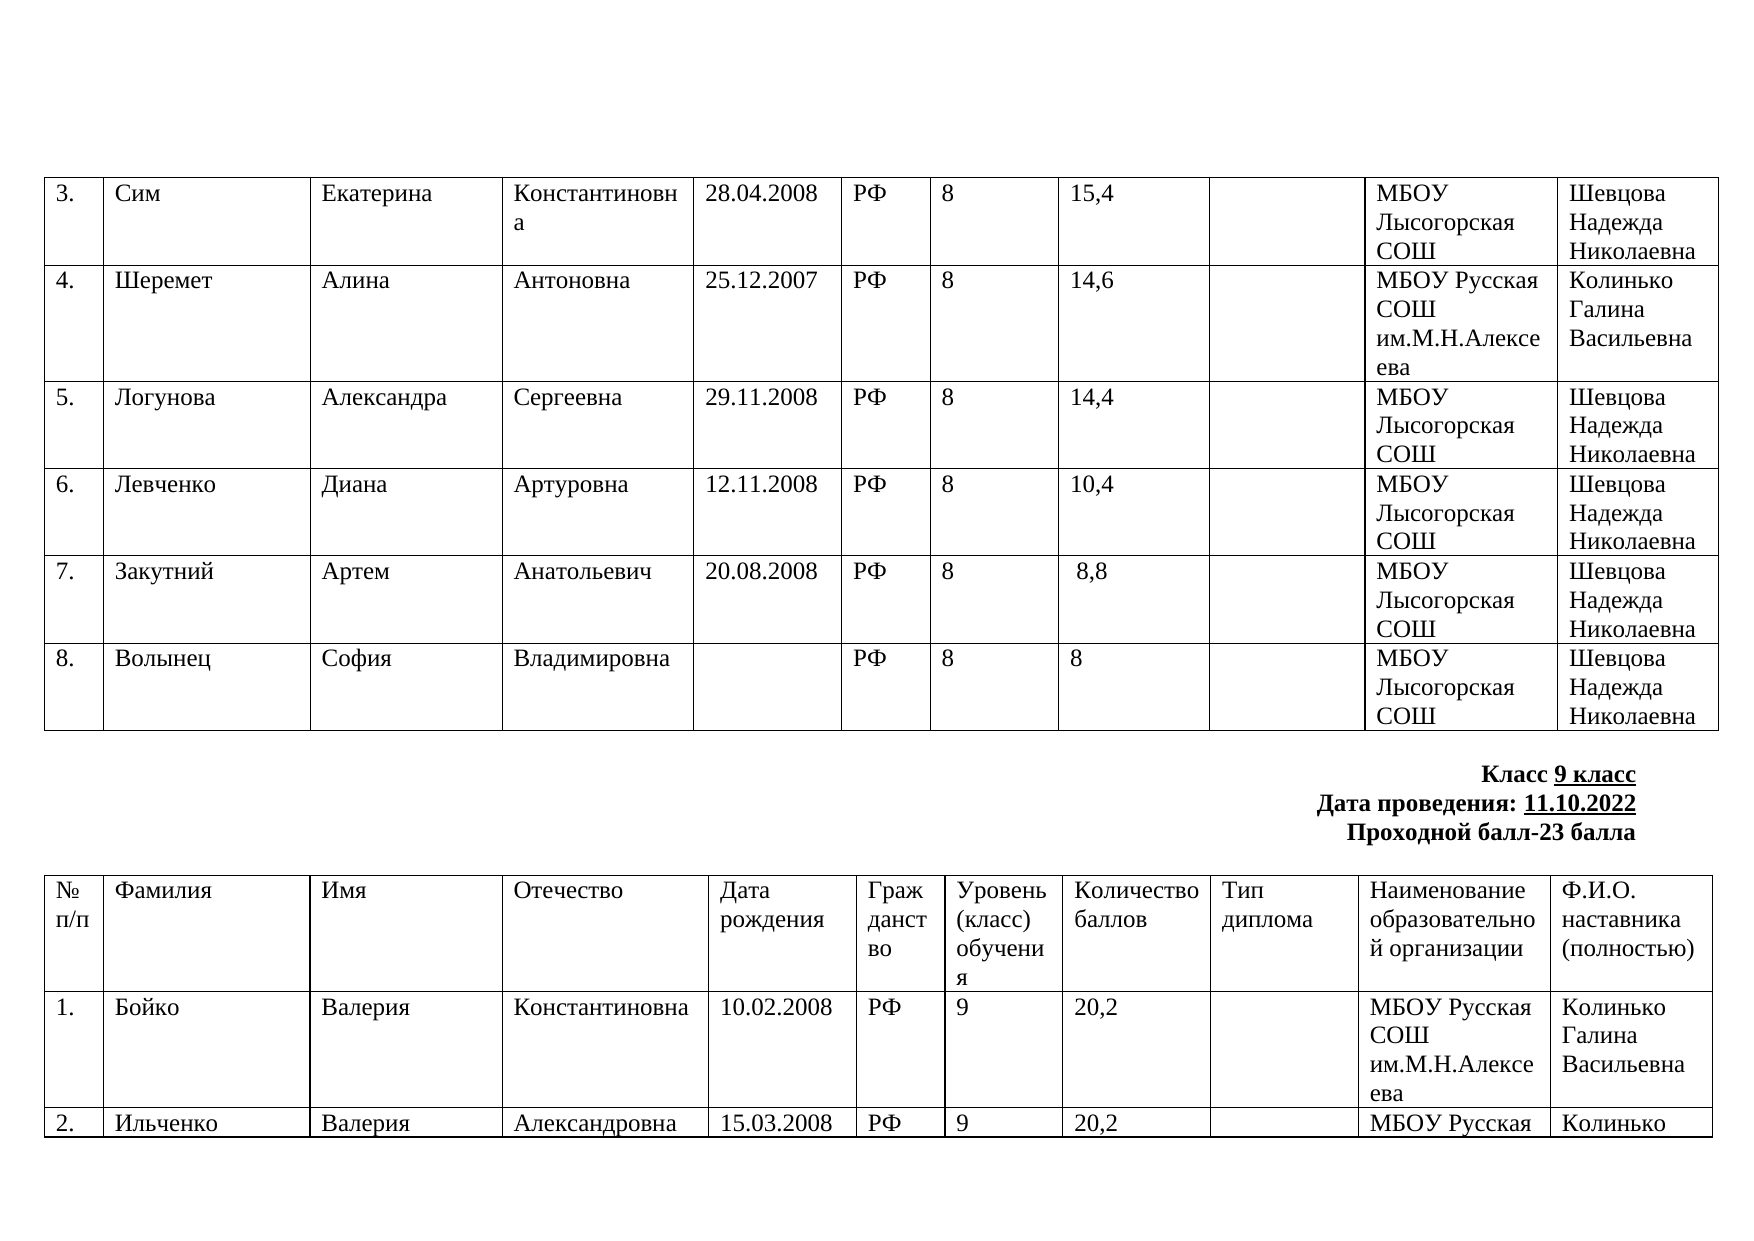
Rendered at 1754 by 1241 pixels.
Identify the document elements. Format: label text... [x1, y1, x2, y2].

table_cell [1211, 992, 1358, 1107]
table_cell 8 [931, 382, 1058, 468]
table_cell [45, 382, 103, 468]
table_cell Шевцова Надежда Николаевна [1558, 382, 1718, 468]
table_cell МБОУ Лысогорская СОШ [1366, 178, 1557, 264]
table_cell МБОУ Лысогорская СОШ [1366, 556, 1557, 642]
table_cell Екатерина [311, 178, 502, 264]
table_cell МБОУ Лысогорская СОШ [1366, 644, 1557, 730]
table_cell РФ [857, 1108, 944, 1136]
table_cell Закутний [104, 556, 310, 642]
table_cell РФ [842, 178, 930, 264]
table_cell 12.11.2008 [694, 469, 841, 555]
table_cell [45, 644, 103, 730]
table_cell 20,2 [1063, 1108, 1210, 1136]
table_cell [694, 644, 841, 730]
table_header Дата рождения [709, 876, 856, 991]
table_header Имя [311, 876, 502, 991]
table_cell Шевцова Надежда Николаевна [1558, 469, 1718, 555]
table_cell РФ [842, 382, 930, 468]
table_cell [45, 178, 103, 264]
table_cell Диана [311, 469, 502, 555]
table_header Отечество [503, 876, 708, 991]
table_cell 8,8 [1059, 556, 1209, 642]
text Класс 9 класс [118, 759, 1636, 788]
table_cell 15.03.2008 [709, 1108, 856, 1136]
table_header Наименование образовательной организации [1359, 876, 1550, 991]
table_cell [1210, 178, 1364, 264]
table_header Фамилия [104, 876, 309, 991]
table_cell МБОУ Лысогорская СОШ [1366, 382, 1557, 468]
table_cell Шеремет [104, 266, 310, 381]
table_cell [45, 992, 103, 1107]
table_cell Валерия [311, 1108, 502, 1136]
table_cell 15,4 [1059, 178, 1209, 264]
table_header Уровень (класс) обучения [946, 876, 1062, 991]
table_cell МБОУ Русская СОШ им.М.Н.Алексеева [1359, 992, 1550, 1107]
table_cell МБОУ Русская СОШ им.М.Н.Алексеева [1366, 266, 1557, 381]
table_cell 14,4 [1059, 382, 1209, 468]
table_cell 29.11.2008 [694, 382, 841, 468]
table_cell РФ [842, 469, 930, 555]
table_cell 25.12.2007 [694, 266, 841, 381]
table_cell 8 [1059, 644, 1209, 730]
table_header Ф.И.О. наставника (полностью) [1551, 876, 1712, 991]
table_cell 8 [931, 469, 1058, 555]
table_cell 14,6 [1059, 266, 1209, 381]
table_cell [1210, 469, 1364, 555]
table_cell Антоновна [503, 266, 693, 381]
table_cell 8 [931, 644, 1058, 730]
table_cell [1551, 1108, 1712, 1136]
table_cell София [311, 644, 502, 730]
table_cell РФ [842, 556, 930, 642]
table_cell [45, 556, 103, 642]
table_cell Шевцова Надежда Николаевна [1558, 644, 1718, 730]
table_cell Артуровна [503, 469, 693, 555]
table_header № п/п [45, 876, 103, 991]
text Проходной балл-23 балла [118, 817, 1636, 846]
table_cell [1359, 1108, 1550, 1136]
table_cell МБОУ Лысогорская СОШ [1366, 469, 1557, 555]
table_cell РФ [842, 644, 930, 730]
table_header Гражданство [857, 876, 944, 991]
table_cell 8 [931, 266, 1058, 381]
table_cell Артем [311, 556, 502, 642]
table_cell Шевцова Надежда Николаевна [1558, 178, 1718, 264]
table_cell Алина [311, 266, 502, 381]
table_cell Левченко [104, 469, 310, 555]
table_cell 9 [946, 992, 1062, 1107]
table_cell [45, 266, 103, 381]
table_cell [45, 469, 103, 555]
table_cell Валерия [311, 992, 502, 1107]
table_cell Анатольевич [503, 556, 693, 642]
table_cell [1210, 644, 1364, 730]
table_cell [1211, 1108, 1358, 1136]
table_cell 9 [946, 1108, 1062, 1136]
table_cell [1210, 556, 1364, 642]
table_cell Владимировна [503, 644, 693, 730]
table_header Количество баллов [1063, 876, 1210, 991]
table_cell Сим [104, 178, 310, 264]
table_cell 10,4 [1059, 469, 1209, 555]
table_cell 28.04.2008 [694, 178, 841, 264]
table_cell 8 [931, 556, 1058, 642]
table_cell [1210, 266, 1364, 381]
table_cell 8 [931, 178, 1058, 264]
table_cell Сергеевна [503, 382, 693, 468]
table_cell Александра [311, 382, 502, 468]
table_cell Александровна [503, 1108, 708, 1136]
table_cell 10.02.2008 [709, 992, 856, 1107]
table_cell [45, 1108, 103, 1136]
table_cell РФ [857, 992, 944, 1107]
table_cell Колинько Галина Васильевна [1551, 992, 1712, 1107]
table_cell Константиновна [503, 178, 693, 264]
table_header Тип диплома [1211, 876, 1358, 991]
table_cell Константиновна [503, 992, 708, 1107]
table_cell Шевцова Надежда Николаевна [1558, 556, 1718, 642]
table_cell Бойко [104, 992, 309, 1107]
table_cell 20.08.2008 [694, 556, 841, 642]
table_cell [1210, 382, 1364, 468]
table_cell Ильченко [104, 1108, 309, 1136]
table_cell 20,2 [1063, 992, 1210, 1107]
table_cell Волынец [104, 644, 310, 730]
table_cell Логунова [104, 382, 310, 468]
table_cell РФ [842, 266, 930, 381]
text Дата проведения: 11.10.2022 [118, 788, 1636, 817]
table_cell Колинько Галина Васильевна [1558, 266, 1718, 381]
